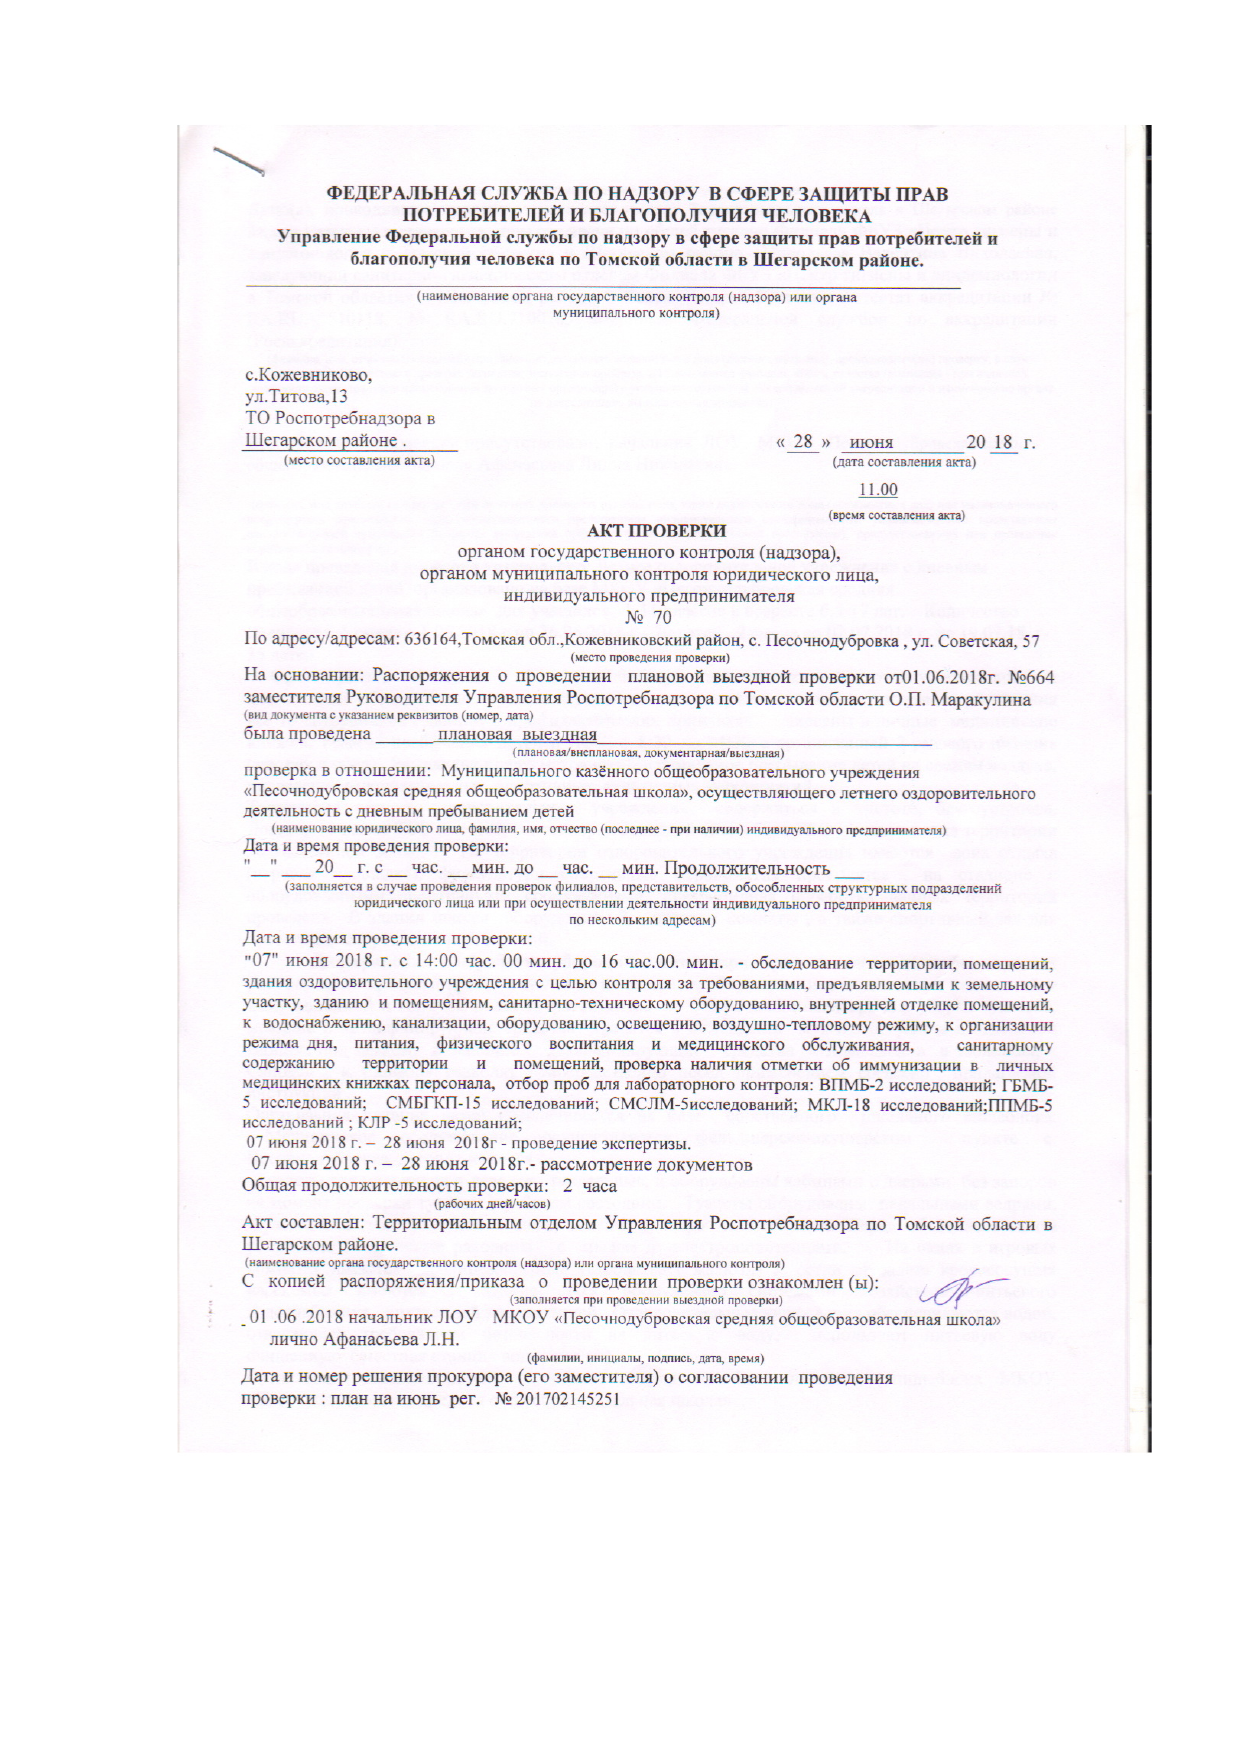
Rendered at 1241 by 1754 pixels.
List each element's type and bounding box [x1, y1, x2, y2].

picture [177, 118, 1152, 1456]
